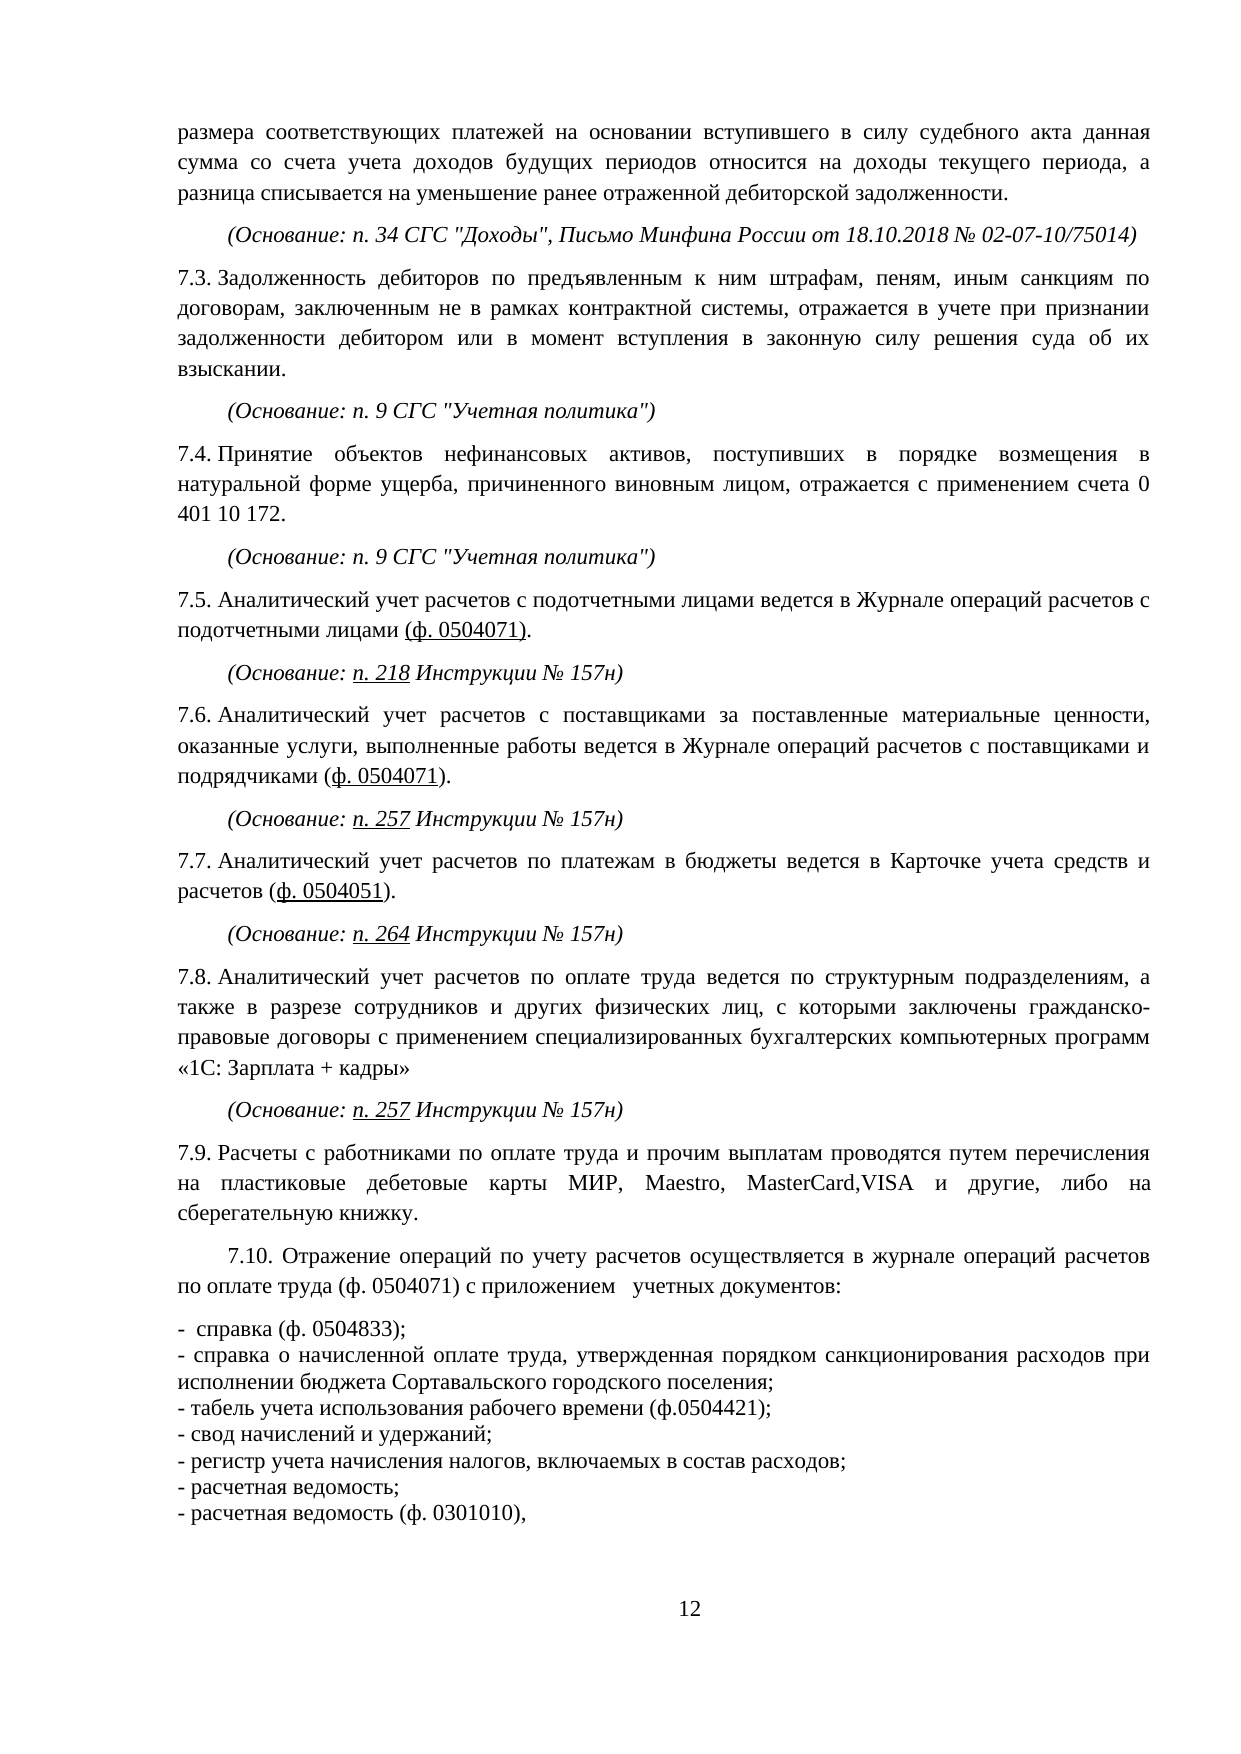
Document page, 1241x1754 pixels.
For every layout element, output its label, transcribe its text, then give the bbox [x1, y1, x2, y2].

text (Основание: п. 34 СГС "Доходы", Письмо Минфина России от 18.10.2018 № 02-07-10/75014) [177, 221, 1152, 248]
text (Основание: п. 264 Инструкции № 157н) [177, 920, 1152, 947]
text - свод начислений и удержаний; [177, 1420, 1152, 1447]
text (Основание: п. 9 СГС "Учетная политика") [177, 397, 1152, 424]
subtitle Принятие объектов нефинансовых активов, поступивших в порядке возмещения в натуральной форме ущерба, причиненного виновным лицом, отражается с применением счета 0 401 10 172. [177, 440, 1152, 527]
subtitle Аналитический учет расчетов с подотчетными лицами ведется в Журнале операций расчетов с подотчетными лицами (ф. 0504071). [177, 586, 1152, 642]
subtitle Аналитический учет расчетов по оплате труда ведется по структурным подразделениям, а также в разрезе сотрудников и других физических лиц, с которыми заключены гражданско-правовые договоры с применением специализированных бухгалтерских компьютерных программ «1С: Зарплата + кадры» [177, 963, 1152, 1080]
subtitle Задолженность дебиторов по предъявленным к ним штрафам, пеням, иным санкциям по договорам, заключенным не в рамках контрактной системы, отражается в учете при признании задолженности дебитором или в момент вступления в законную силу решения суда об их взыскании. [177, 264, 1152, 381]
text - расчетная ведомость (ф. 0301010), [177, 1499, 1152, 1526]
subtitle Аналитический учет расчетов с поставщиками за поставленные материальные ценности, оказанные услуги, выполненные работы ведется в Журнале операций расчетов с поставщиками и подрядчиками (ф. 0504071). [177, 701, 1152, 788]
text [177, 118, 1152, 205]
subtitle Расчеты с работниками по оплате труда и прочим выплатам проводятся путем перечисления на пластиковые дебетовые карты МИР, Maestro, MasterCard,VISA и другие, либо на сберегательную книжку. [177, 1139, 1152, 1226]
text - расчетная ведомость; [177, 1473, 1152, 1499]
text - справка (ф. 0504833); [177, 1315, 1152, 1341]
text (Основание: п. 257 Инструкции № 157н) [177, 804, 1152, 831]
text - регистр учета начисления налогов, включаемых в состав расходов; [177, 1447, 1152, 1473]
text (Основание: п. 218 Инструкции № 157н) [177, 659, 1152, 685]
text (Основание: п. 9 СГС "Учетная политика") [177, 543, 1152, 569]
text - справка о начисленной оплате труда, утвержденная порядком санкционирования расходов при исполнении бюджета Сортавальского городского поселения; [177, 1341, 1152, 1394]
text - табель учета использования рабочего времени (ф.0504421); [177, 1394, 1152, 1420]
text (Основание: п. 257 Инструкции № 157н) [177, 1096, 1152, 1123]
subtitle Аналитический учет расчетов по платежам в бюджеты ведется в Карточке учета средств и расчетов (ф. 0504051). [177, 847, 1152, 904]
text 7.10. Отражение операций по учету расчетов осуществляется в журнале операций расчетов по оплате труда (ф. 0504071) с приложением учетных документов: [177, 1242, 1152, 1299]
